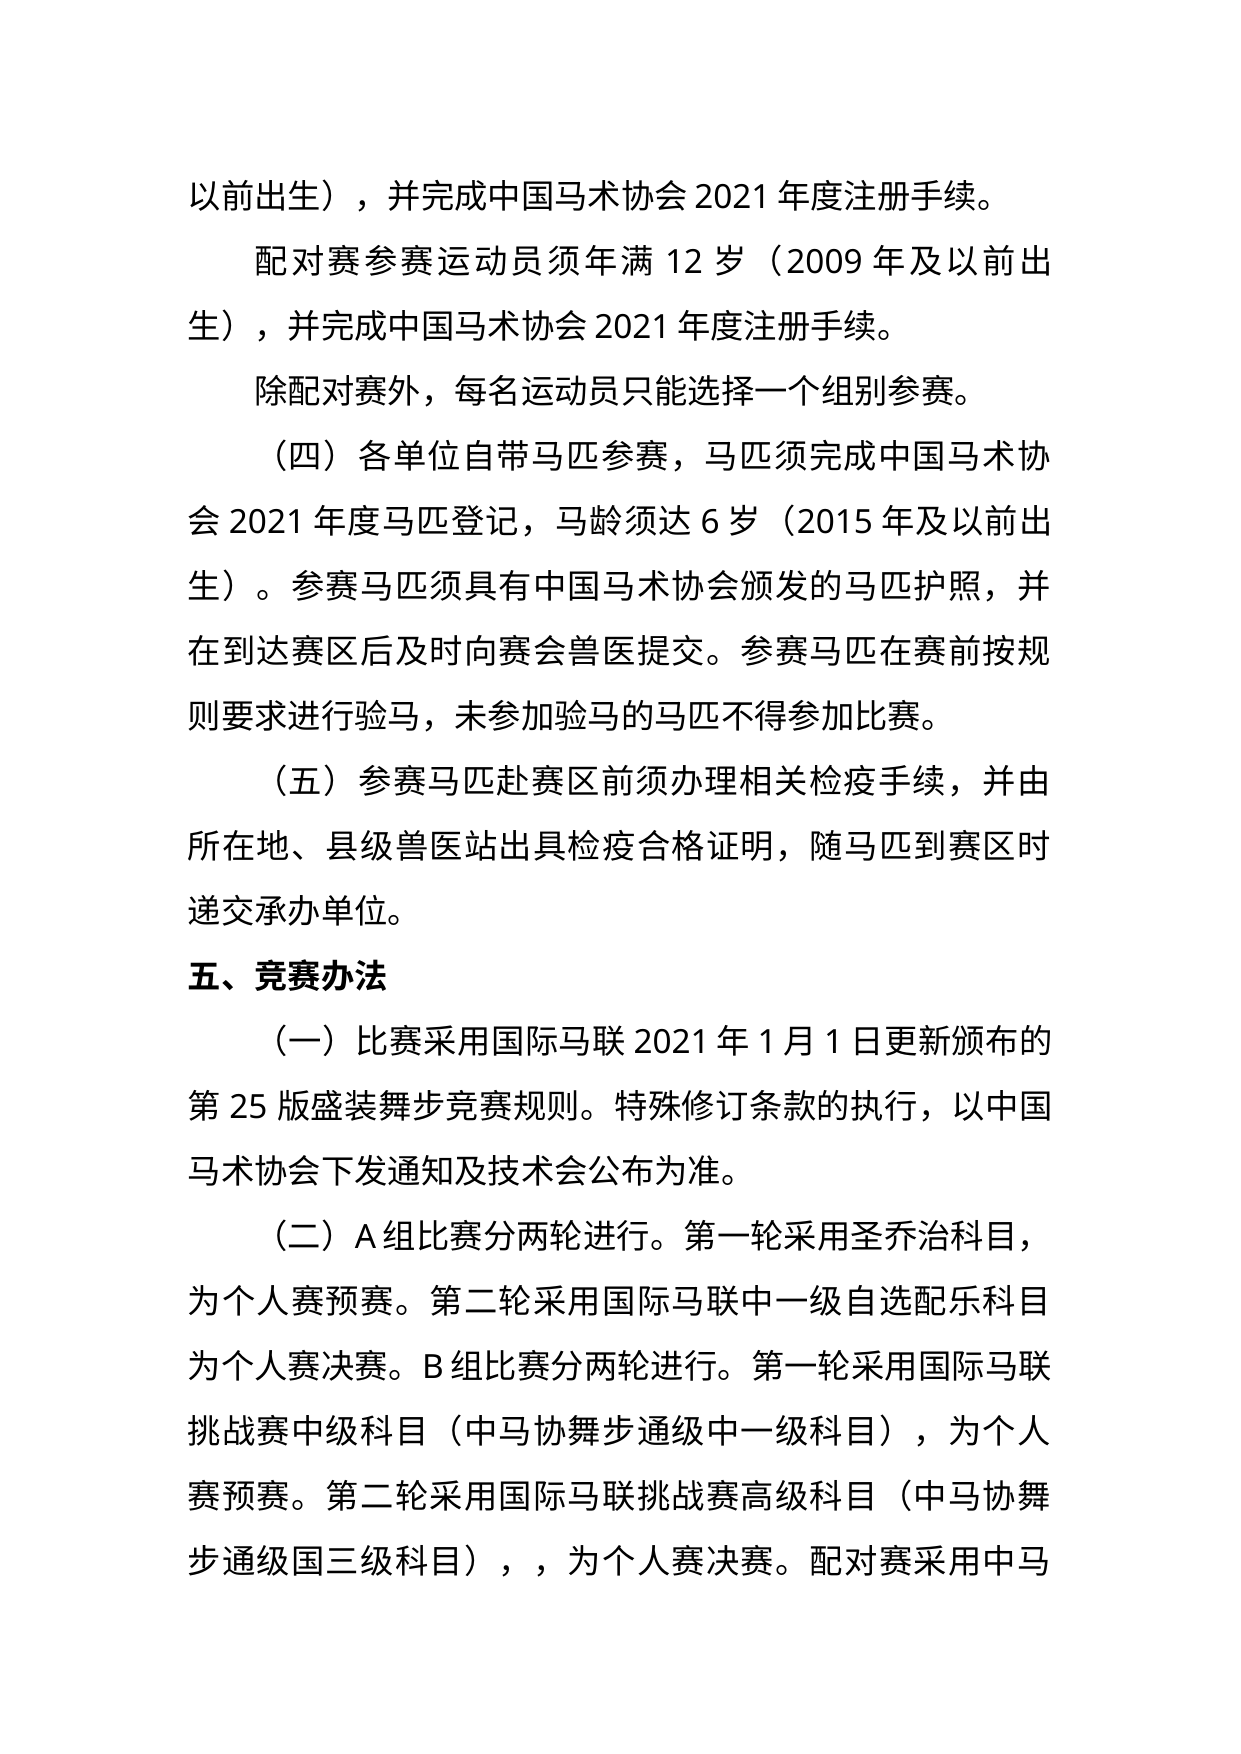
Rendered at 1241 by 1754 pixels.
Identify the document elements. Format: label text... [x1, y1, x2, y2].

text 配对赛参赛运动员须年满12岁（2009年及以前出生），并完成中国马术协会2021年度注册手续。 [187, 227, 1053, 357]
text （四）各单位自带马匹参赛，马匹须完成中国马术协会2021年度马匹登记，马龄须达6岁（2015年及以前出生）。参赛马匹须具有中国马术协会颁发的马匹护照，并在到达赛区后及时向赛会兽医提交。参赛马匹在赛前按规则要求进行验马，未参加验马的马匹不得参加比赛。 [187, 422, 1053, 747]
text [187, 1202, 1053, 1592]
text 除配对赛外，每名运动员只能选择一个组别参赛。 [187, 357, 1053, 422]
text 五、竞赛办法 [187, 942, 1053, 1007]
text （一）比赛采用国际马联2021年1月1日更新颁布的第 25 版盛装舞步竞赛规则。特殊修订条款的执行，以中国马术协会下发通知及技术会公布为准。 [187, 1007, 1053, 1202]
text （五）参赛马匹赴赛区前须办理相关检疫手续，并由所在地、县级兽医站出具检疫合格证明，随马匹到赛区时递交承办单位。 [187, 747, 1053, 942]
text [187, 162, 1053, 227]
